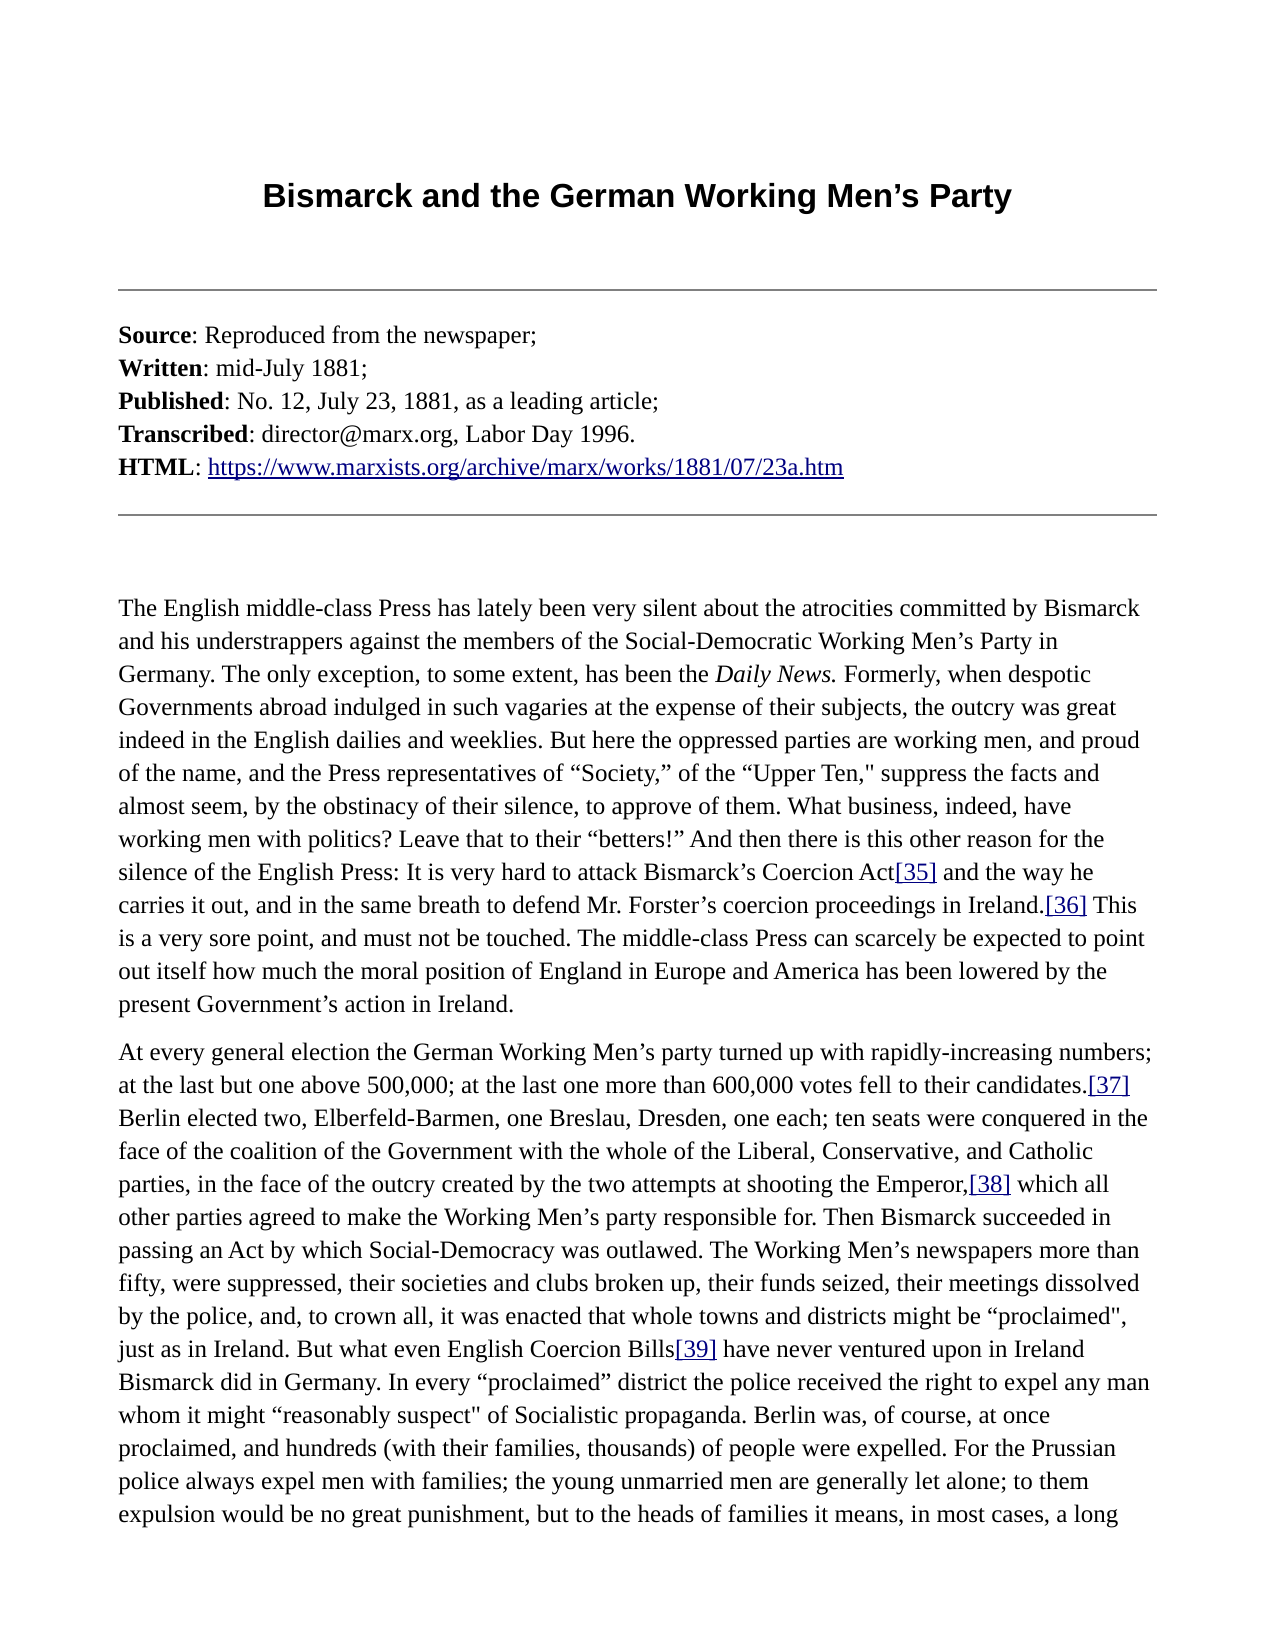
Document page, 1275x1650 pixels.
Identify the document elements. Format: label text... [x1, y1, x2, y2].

subtitle Bismarck and the German Working Men’s Party [118, 176, 1157, 214]
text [118, 1037, 1157, 1528]
text The English middle-class Press has lately been very silent about the atrocities committed by Bismarck and his understrappers against the members of the Social-Democratic Working Men’s Party in Germany. The only exception, to some extent, has been the Daily News. Formerly, when despotic Governments abroad indulged in such vagaries at the expense of their subjects, the outcry was great indeed in the English dailies and weeklies. But here the oppressed parties are working men, and proud of the name, and the Press representatives of “Society,” of the “Upper Ten," suppress the facts and almost seem, by the obstinacy of their silence, to approve of them. What business, indeed, have working men with politics? Leave that to their “betters!” And then there is this other reason for the silence of the English Press: It is very hard to attack Bismarck’s Coercion Act[35] and the way he carries it out, and in the same breath to defend Mr. Forster’s coercion proceedings in Ireland.[36] This is a very sore point, and must not be touched. The middle-class Press can scarcely be expected to point out itself how much the moral position of England in Europe and America has been lowered by the present Government’s action in Ireland. [118, 593, 1157, 1018]
text Source: Reproduced from the newspaper; Written: mid-July 1881; Published: No. 12, July 23, 1881, as a leading article; Transcribed: director@marx.org, Labor Day 1996. HTML: https://www.marxists.org/archive/marx/works/1881/07/23a.htm [118, 320, 1157, 481]
